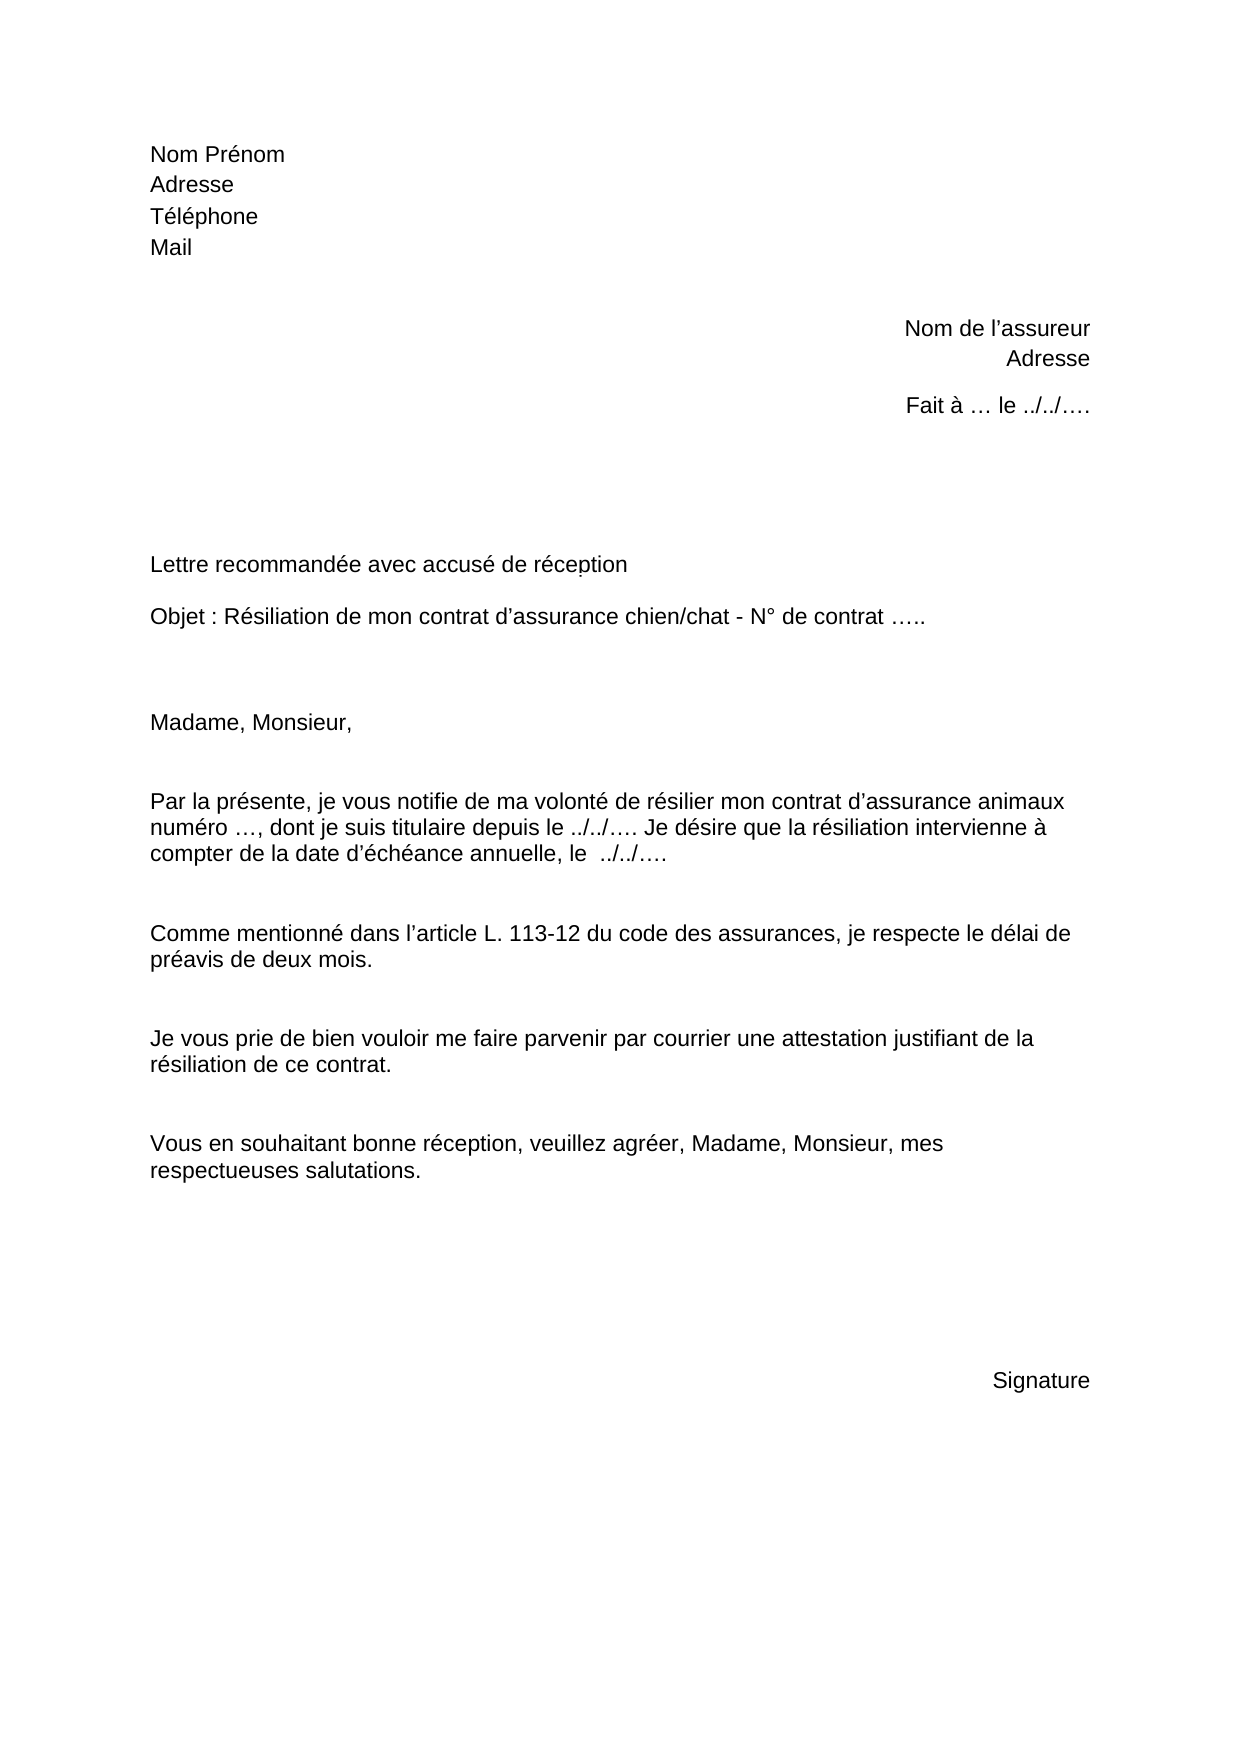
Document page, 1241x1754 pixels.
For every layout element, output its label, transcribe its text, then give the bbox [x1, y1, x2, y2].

text Nom de l’assureur Adresse Fait à … le ../../…. [150, 324, 1090, 419]
text Lettre recommandée avec accusé de réception [150, 551, 1090, 577]
text Objet : Résiliation de mon contrat d’assurance chien/chat - N° de contrat ….. Madame, Monsieur, Par la présente, je vous notifie de ma volonté de résilier mon contrat d’assurance animaux numéro …, dont je suis titulaire depuis le ../../…. Je désire que la résiliation intervienne à compter de la date d’échéance annuelle, le ../../…. Comme mentionné dans l’article L. 113-12 du code des assurances, je respecte le délai de préavis de deux mois. Je vous prie de bien vouloir me faire parvenir par courrier une attestation justifiant de la résiliation de ce contrat. Vous en souhaitant bonne réception, veuillez agréer, Madame, Monsieur, mes respectueuses salutations. [150, 603, 1090, 1183]
text Signature [150, 1341, 1090, 1394]
text Nom Prénom Adresse Téléphone Mail [150, 150, 1090, 292]
